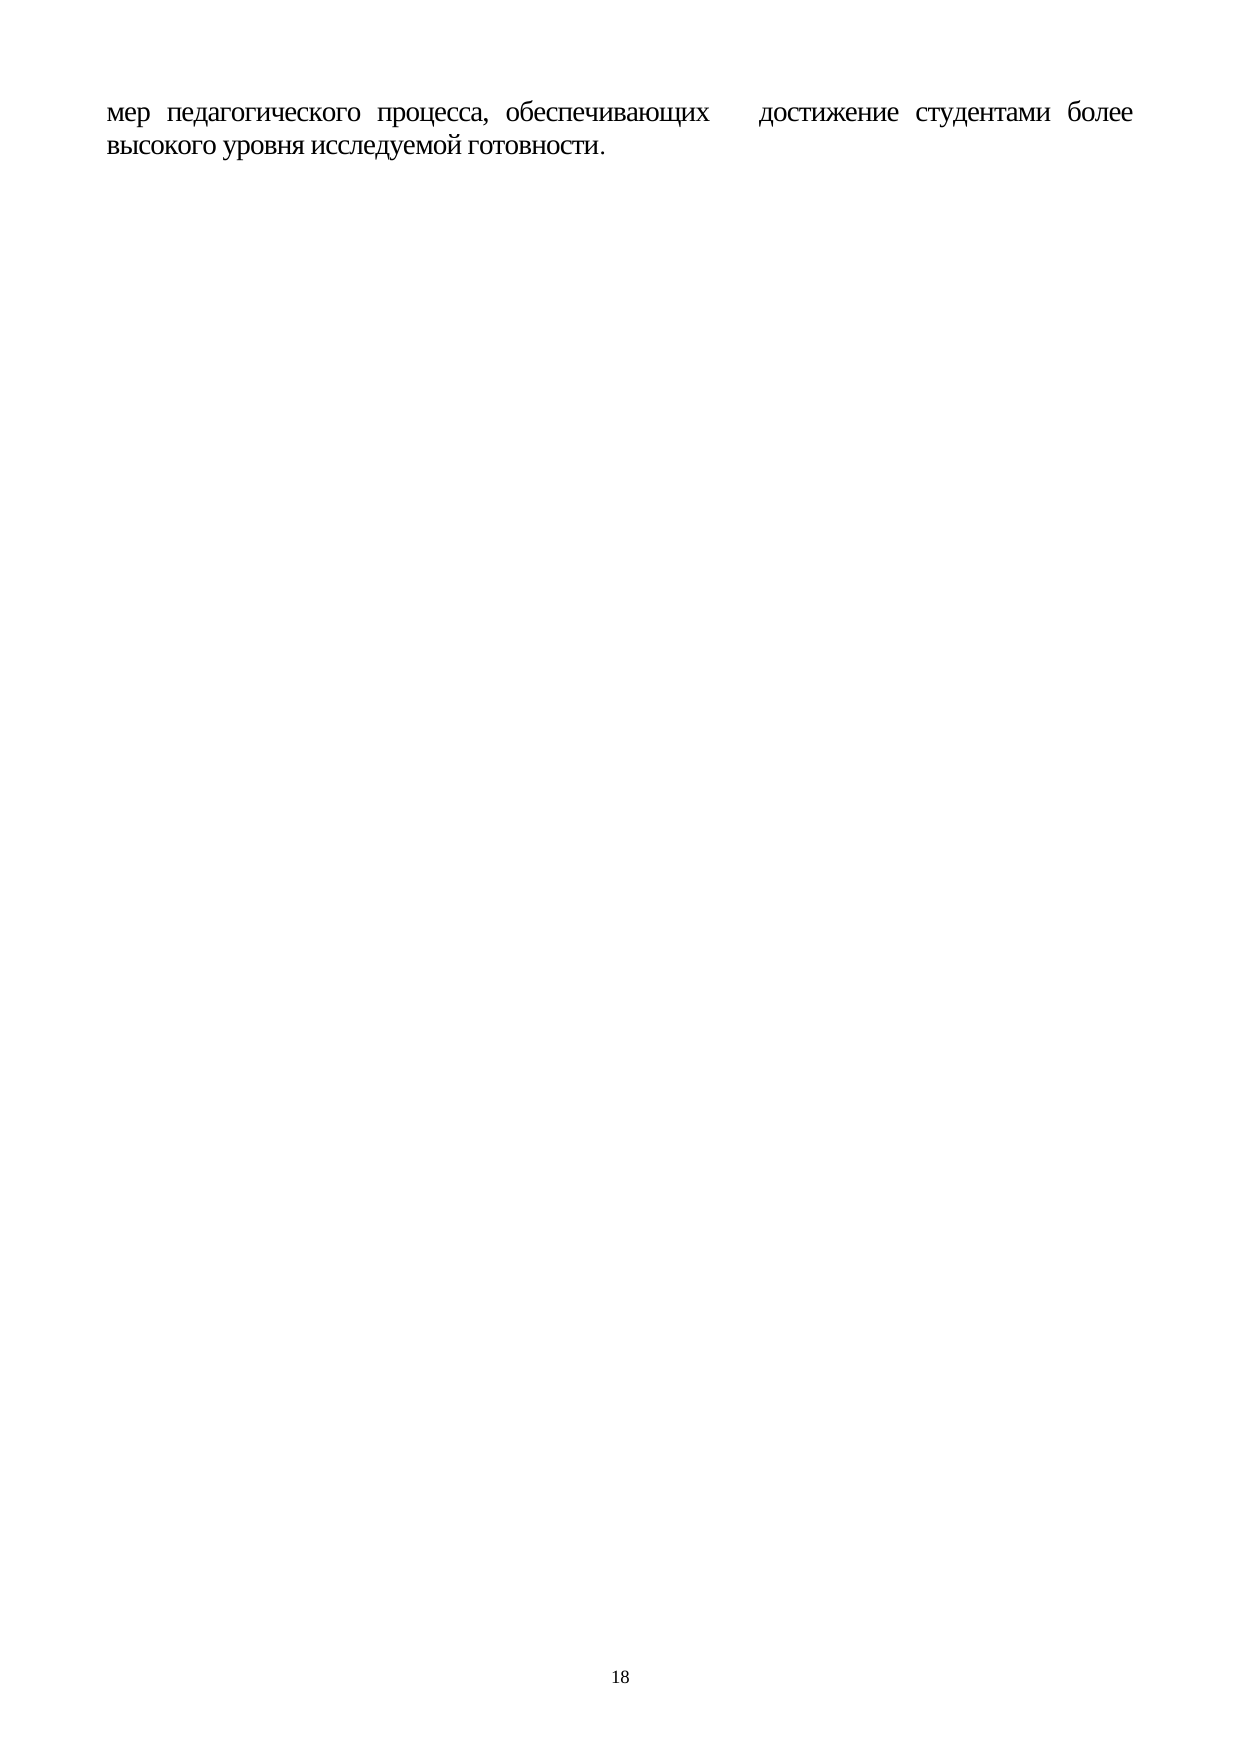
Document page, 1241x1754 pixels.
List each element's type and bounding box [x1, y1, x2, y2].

text [106, 94, 1134, 161]
